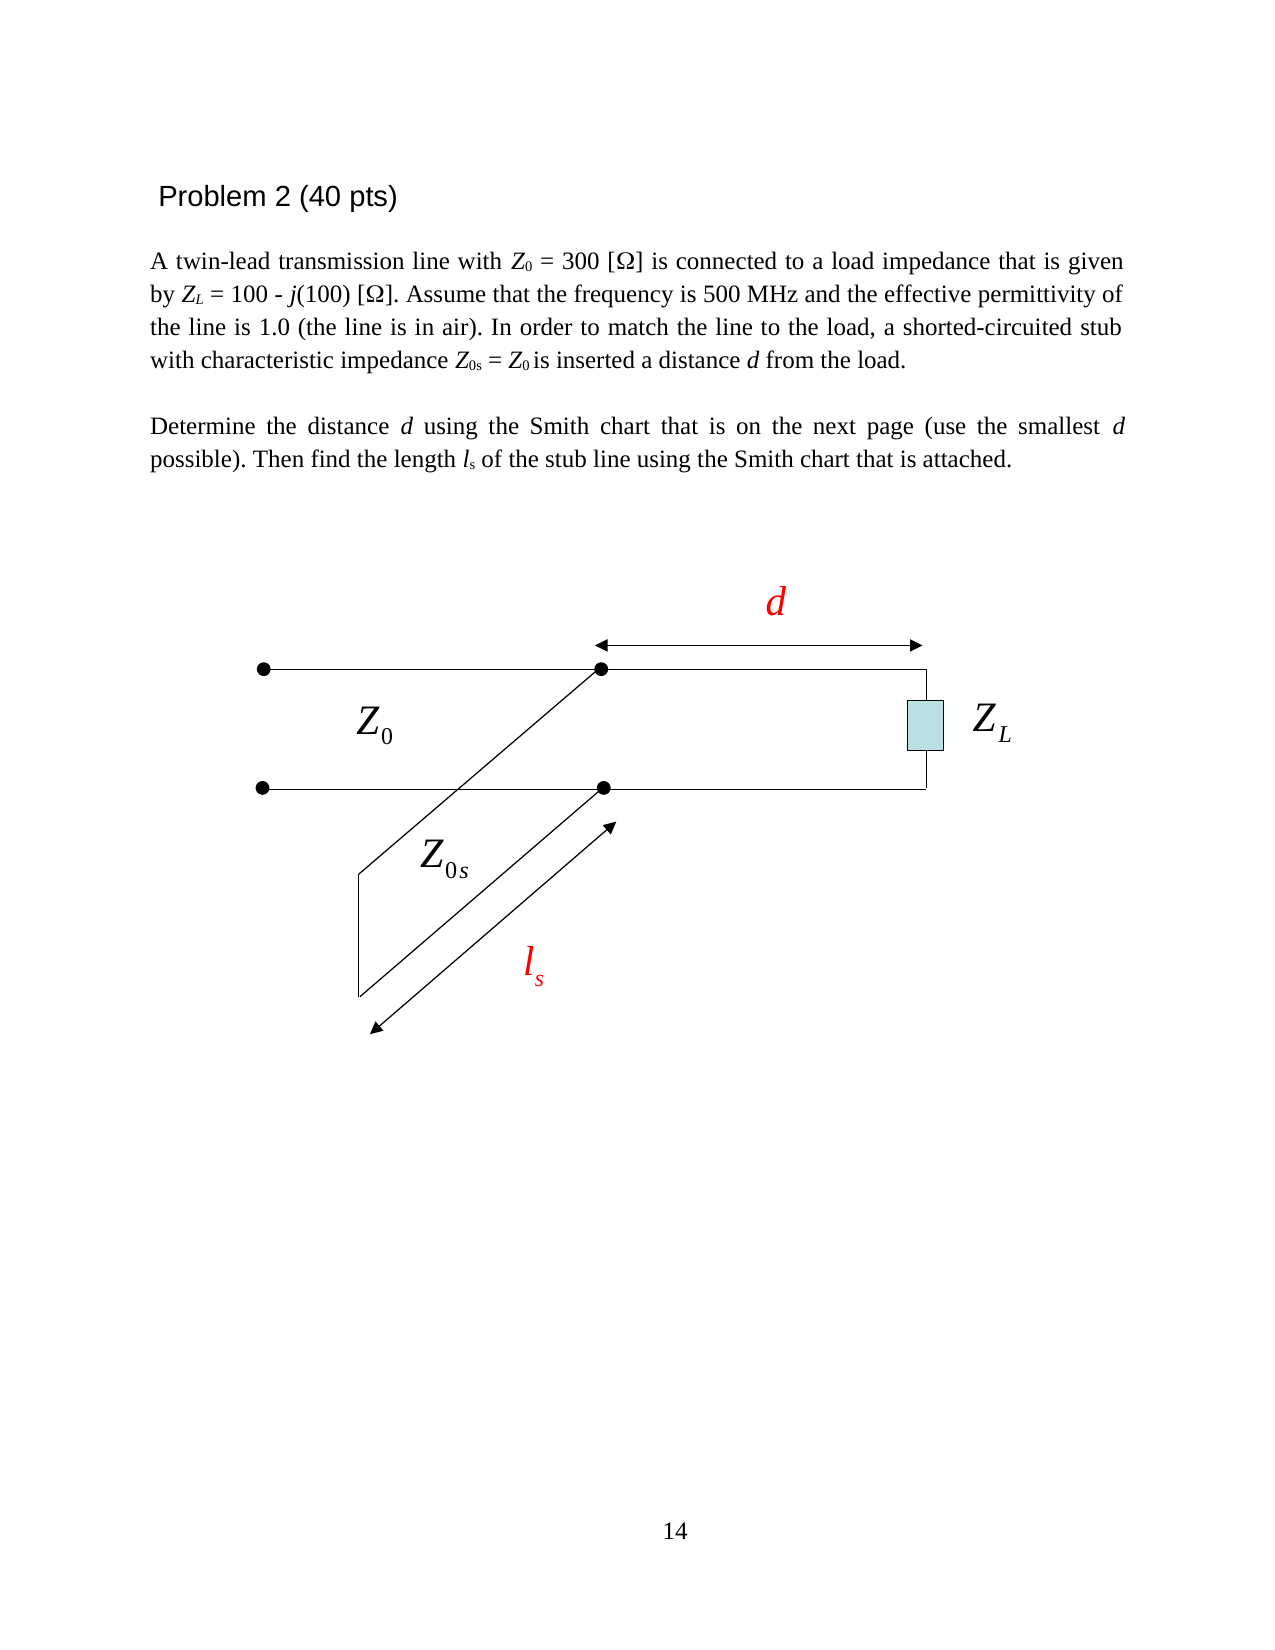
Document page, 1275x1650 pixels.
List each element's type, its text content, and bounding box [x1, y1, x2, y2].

text A twin-lead transmission line with Z0 = 300 [] is connected to a load impedance that is given by ZL = 100 - j(100) []. Assume that the frequency is 500 MHz and the effective permittivity of the line is 1.0 (the line is in air). In order to match the line to the load, a shorted-circuited stub with characteristic impedance Z0s = Z0 is inserted a distance d from the load. [150, 246, 1125, 374]
text Problem 2 (40 pts) [150, 179, 1125, 212]
text Determine the distance d using the Smith chart that is on the next page (use the smallest d possible). Then find the length ls of the stub line using the Smith chart that is attached. [150, 411, 1125, 473]
